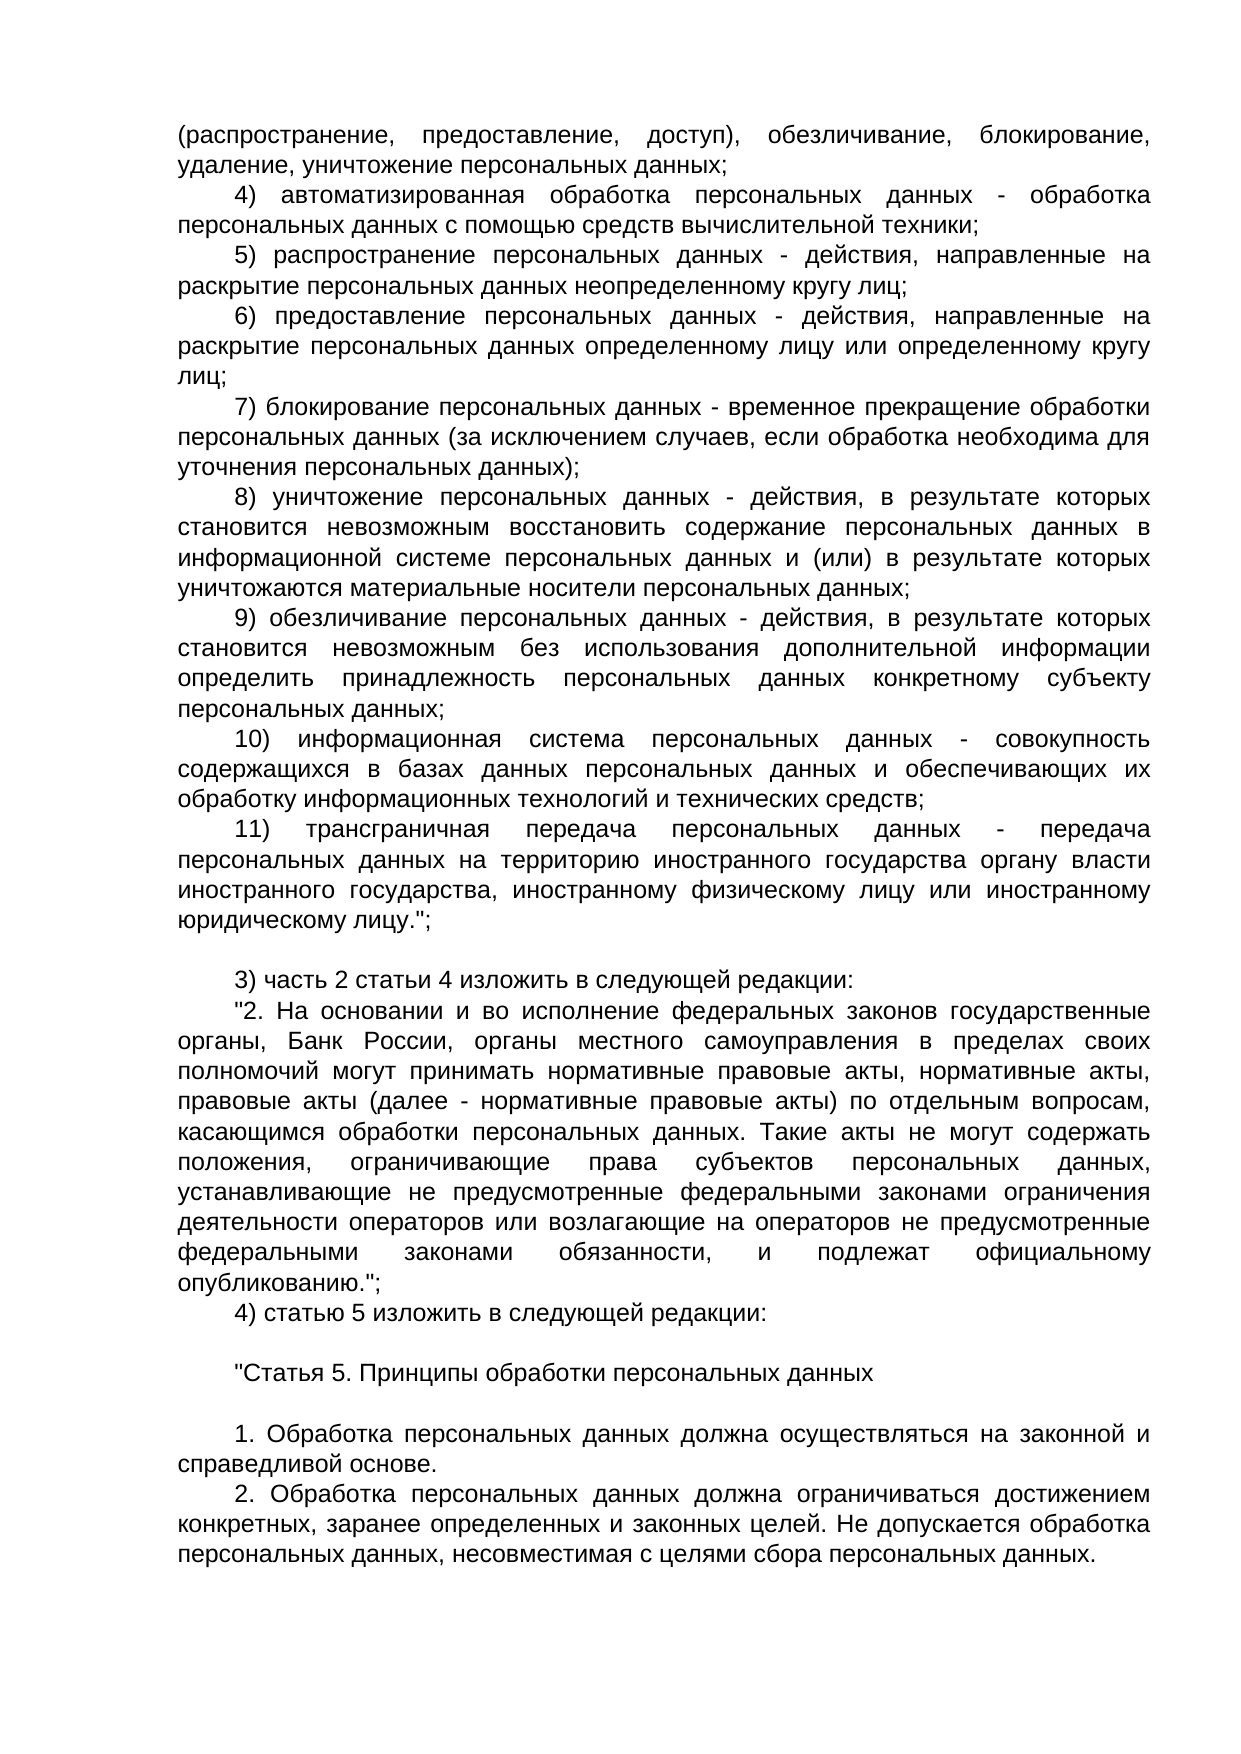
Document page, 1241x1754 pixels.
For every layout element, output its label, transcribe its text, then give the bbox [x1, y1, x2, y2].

text 2. Обработка персональных данных должна ограничиваться достижением конкретных, заранее определенных и законных целей. Не допускается обработка персональных данных, несовместимая с целями сбора персональных данных. [177, 1477, 1152, 1568]
text 8) уничтожение персональных данных - действия, в результате которых становится невозможным восстановить содержание персональных данных в информационной системе персональных данных и (или) в результате которых уничтожаются материальные носители персональных данных; [177, 481, 1152, 601]
text 1. Обработка персональных данных должна осуществляться на законной и справедливой основе. [177, 1417, 1152, 1477]
text 5) распространение персональных данных - действия, направленные на раскрытие персональных данных неопределенному кругу лиц; [177, 239, 1152, 299]
text 4) статью 5 изложить в следующей редакции: [177, 1296, 1152, 1326]
text 6) предоставление персональных данных - действия, направленные на раскрытие персональных данных определенному лицу или определенному кругу лиц; [177, 299, 1152, 390]
text 4) автоматизированная обработка персональных данных - обработка персональных данных с помощью средств вычислительной техники; [177, 178, 1152, 239]
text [177, 118, 1152, 178]
text 10) информационная система персональных данных - совокупность содержащихся в базах данных персональных данных и обеспечивающих их обработку информационных технологий и технических средств; [177, 722, 1152, 813]
text 9) обезличивание персональных данных - действия, в результате которых становится невозможным без использования дополнительной информации определить принадлежность персональных данных конкретному субъекту персональных данных; [177, 601, 1152, 722]
text "Статья 5. Принципы обработки персональных данных [177, 1357, 1152, 1387]
text 7) блокирование персональных данных - временное прекращение обработки персональных данных (за исключением случаев, если обработка необходима для уточнения персональных данных); [177, 390, 1152, 481]
text "2. На основании и во исполнение федеральных законов государственные органы, Банк России, органы местного самоуправления в пределах своих полномочий могут принимать нормативные правовые акты, нормативные акты, правовые акты (далее - нормативные правовые акты) по отдельным вопросам, касающимся обработки персональных данных. Такие акты не могут содержать положения, ограничивающие права субъектов персональных данных, устанавливающие не предусмотренные федеральными законами ограничения деятельности операторов или возлагающие на операторов не предусмотренные федеральными законами обязанности, и подлежат официальному опубликованию."; [177, 994, 1152, 1296]
text 3) часть 2 статьи 4 изложить в следующей редакции: [177, 964, 1152, 994]
text 11) трансграничная передача персональных данных - передача персональных данных на территорию иностранного государства органу власти иностранного государства, иностранному физическому лицу или иностранному юридическому лицу."; [177, 813, 1152, 934]
